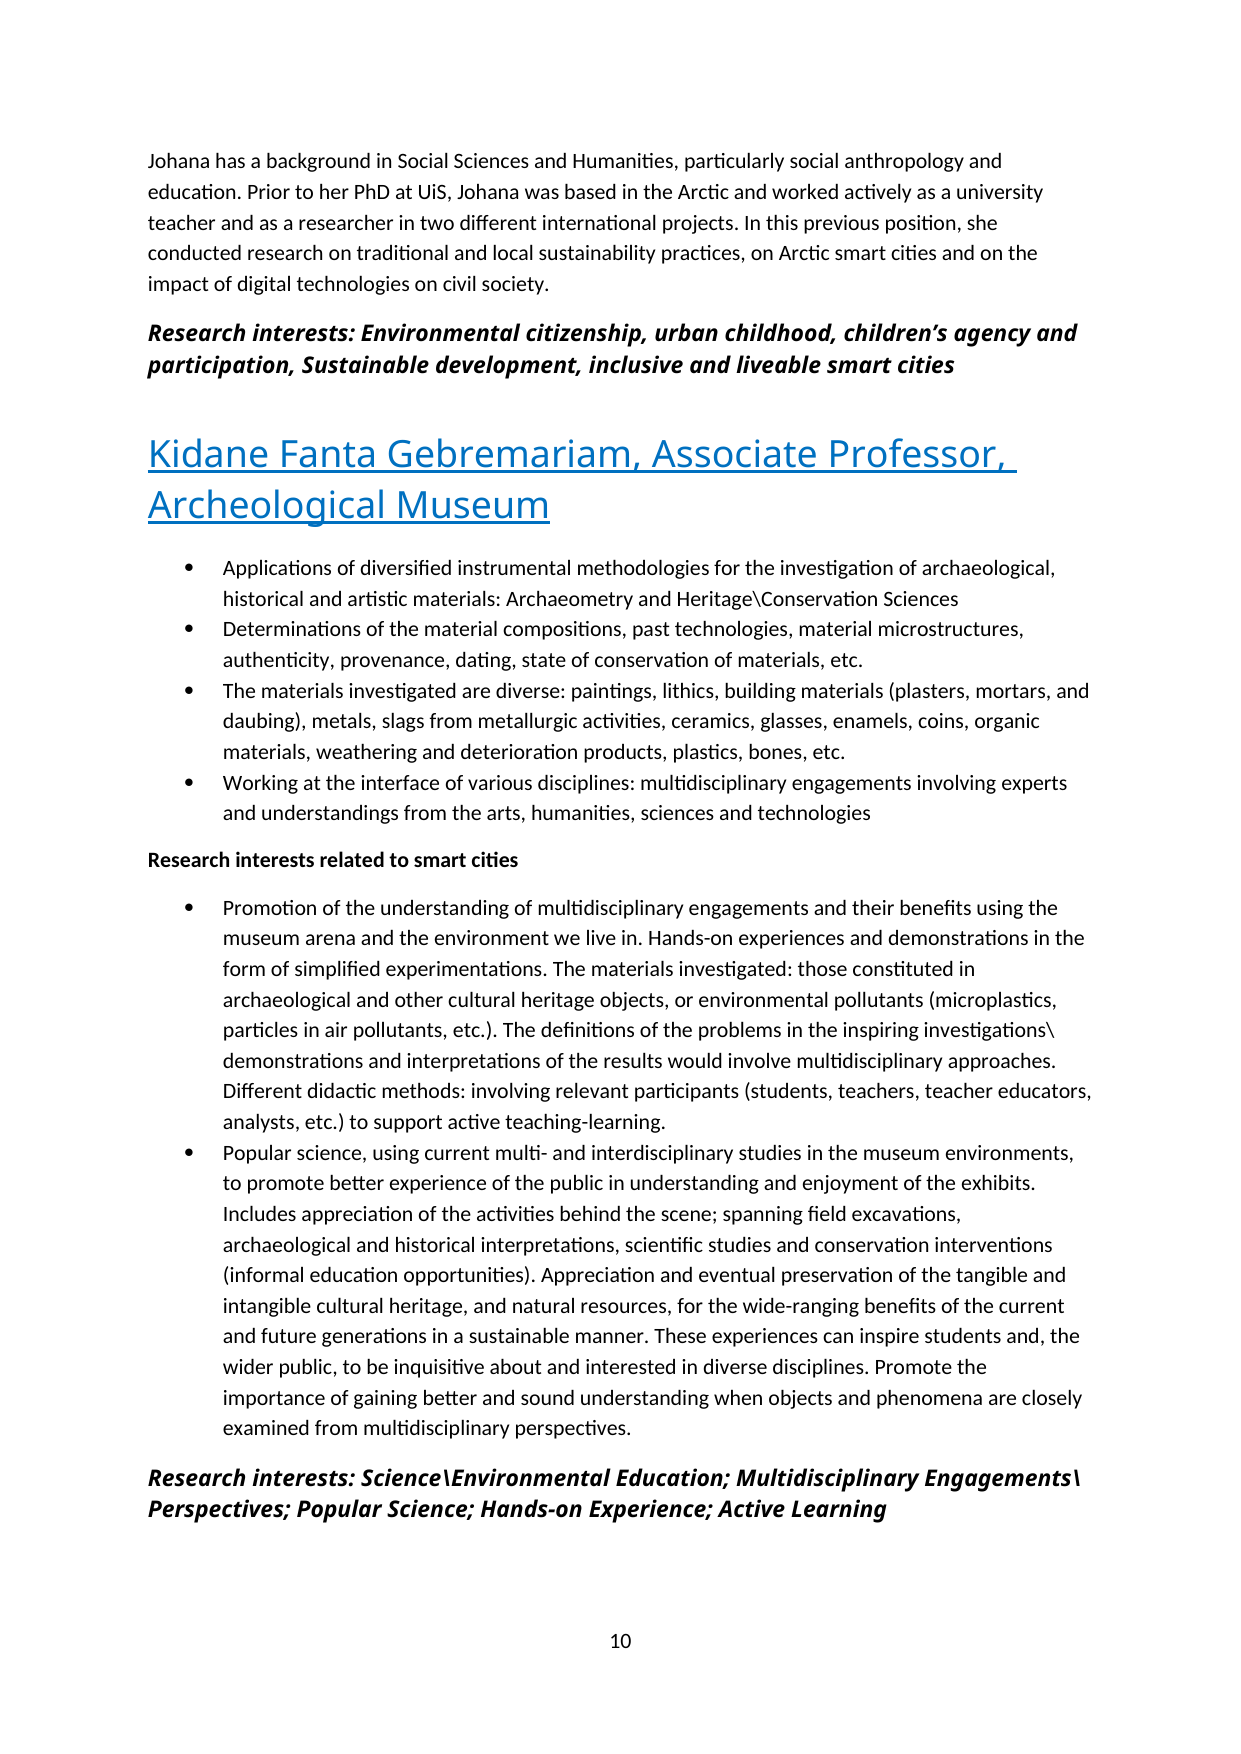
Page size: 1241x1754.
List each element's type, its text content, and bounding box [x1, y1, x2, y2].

text Johana has a background in Social Sciences and Humanities, particularly social anthropology and education. Prior to her PhD at UiS, Johana was based in the Arctic and worked actively as a university teacher and as a researcher in two different international projects. In this previous position, she conducted research on traditional and local sustainability practices, on Arctic smart cities and on the impact of digital technologies on civil society. [148, 148, 1093, 297]
subtitle Research interests: Science\Environmental Education; Multidisciplinary Engagements\Perspectives; Popular Science; Hands-on Experience; Active Learning [148, 1462, 1093, 1524]
subtitle Kidane Fanta Gebremariam, Associate Professor, Archeological Museum [148, 427, 1093, 529]
subtitle Research interests: Environmental citizenship, urban childhood, children’s agency and participation, Sustainable development, inclusive and liveable smart cities [148, 317, 1093, 380]
list The materials investigated are diverse: paintings, lithics, building materials (plasters, mortars, and daubing), metals, slags from metallurgic activities, ceramics, glasses, enamels, coins, organic materials, weathering and deterioration products, plastics, bones, etc. [185, 677, 1093, 765]
list Determinations of the material compositions, past technologies, material microstructures, authenticity, provenance, dating, state of conservation of materials, etc. [185, 616, 1093, 673]
list Popular science, using current multi- and interdisciplinary studies in the museum environments, to promote better experience of the public in understanding and enjoyment of the exhibits. Includes appreciation of the activities behind the scene; spanning field excavations, archaeological and historical interpretations, scientific studies and conservation interventions (informal education opportunities). Appreciation and eventual preservation of the tangible and intangible cultural heritage, and natural resources, for the wide-ranging benefits of the current and future generations in a sustainable manner. These experiences can inspire students and, the wider public, to be inquisitive about and interested in diverse disciplines. Promote the importance of gaining better and sound understanding when objects and phenomena are closely examined from multidisciplinary perspectives. [185, 1139, 1093, 1441]
list Applications of diversified instrumental methodologies for the investigation of archaeological, historical and artistic materials: Archaeometry and Heritage\Conservation Sciences [185, 554, 1093, 612]
text Research interests related to smart cities [148, 847, 1093, 873]
list Working at the interface of various disciplines: multidisciplinary engagements involving experts and understandings from the arts, humanities, sciences and technologies [185, 769, 1093, 826]
list Promotion of the understanding of multidisciplinary engagements and their benefits using the museum arena and the environment we live in. Hands-on experiences and demonstrations in the form of simplified experimentations. The materials investigated: those constituted in archaeological and other cultural heritage objects, or environmental pollutants (microplastics, particles in air pollutants, etc.). The definitions of the problems in the inspiring investigations\demonstrations and interpretations of the results would involve multidisciplinary approaches. Different didactic methods: involving relevant participants (students, teachers, teacher educators, analysts, etc.) to support active teaching-learning. [185, 894, 1093, 1135]
